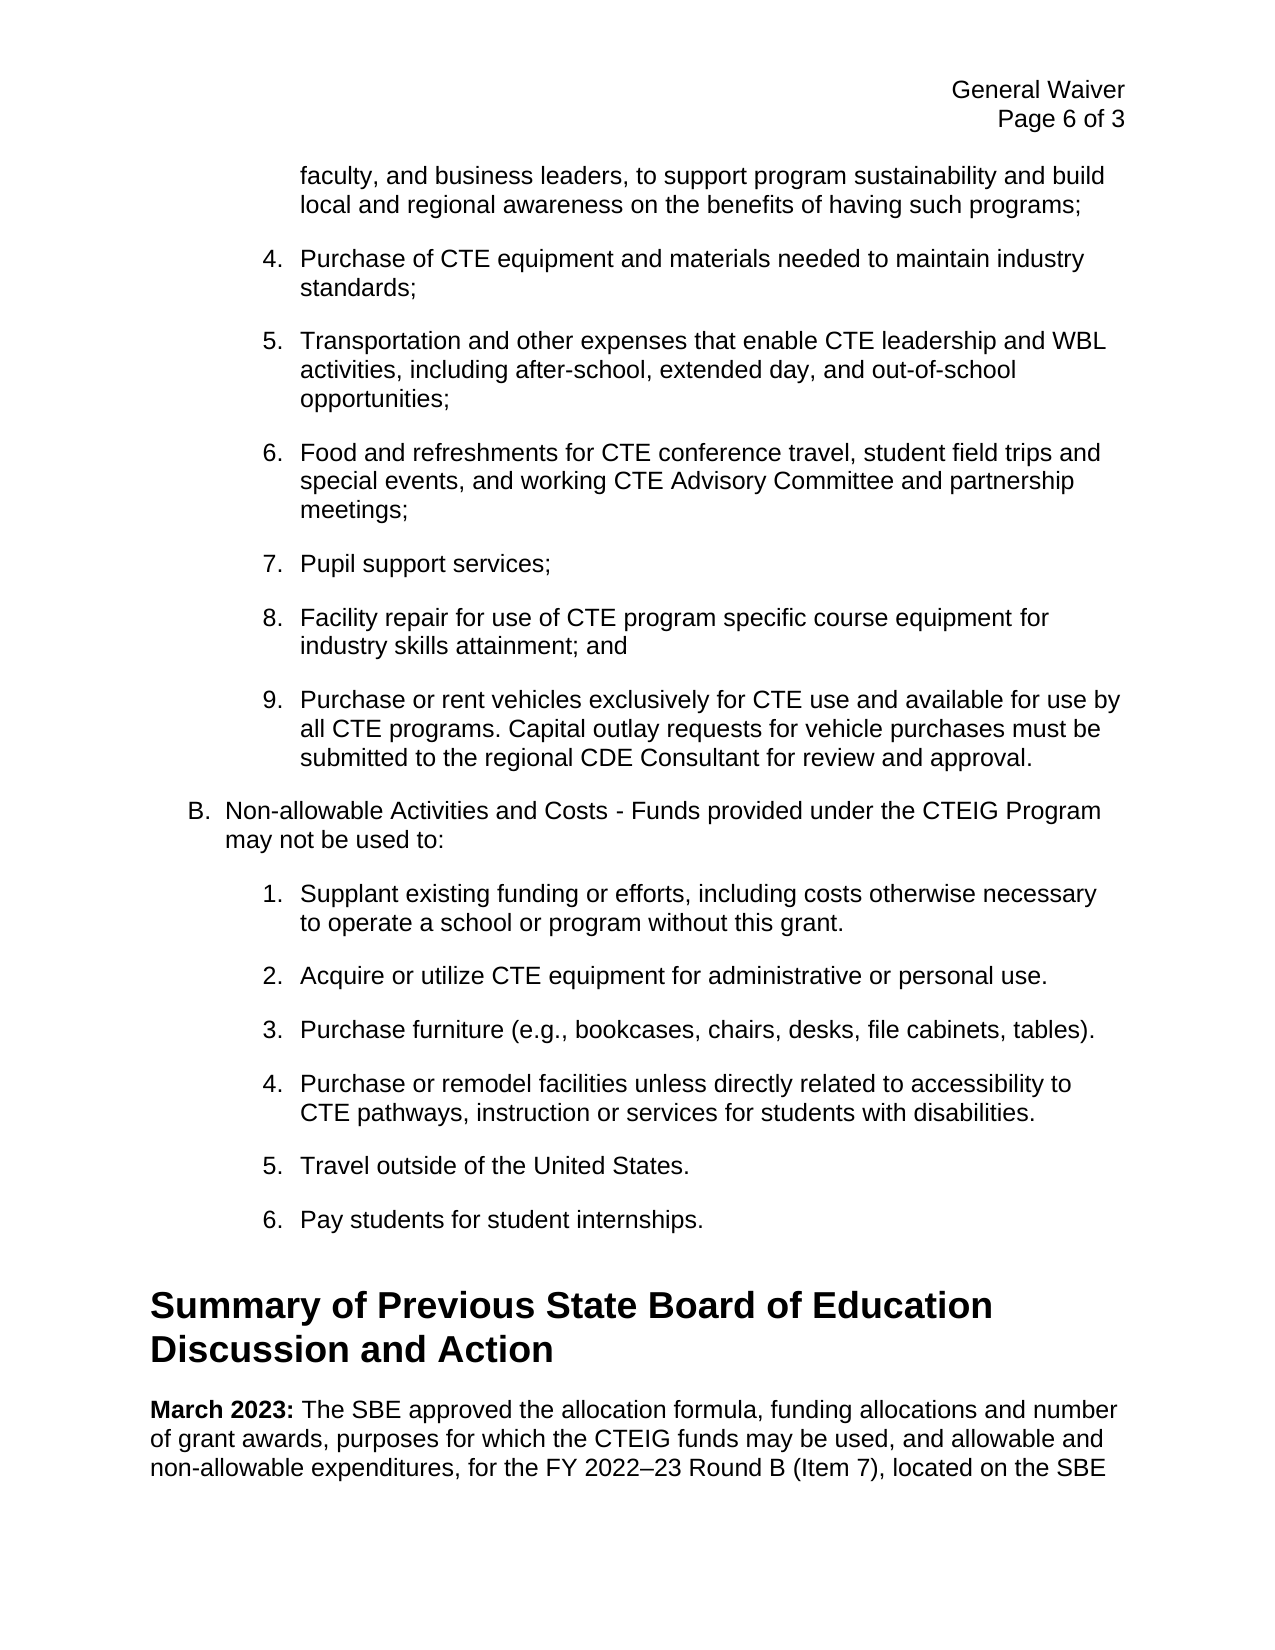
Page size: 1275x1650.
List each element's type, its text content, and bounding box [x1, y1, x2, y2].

list Travel outside of the United States. [262, 1151, 1125, 1180]
list Purchase or rent vehicles exclusively for CTE use and available for use by all CTE programs. Capital outlay requests for vehicle purchases must be submitted to the regional CDE Consultant for review and approval. [262, 685, 1125, 771]
list Pupil support services; [262, 549, 1125, 577]
list Pay students for student internships. [262, 1205, 1125, 1234]
subtitle Summary of Previous State Board of Education Discussion and Action [150, 1284, 1125, 1370]
list Facility repair for use of CTE program specific course equipment for industry skills attainment; and [262, 602, 1125, 660]
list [262, 161, 1125, 219]
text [150, 1395, 1125, 1481]
list Transportation and other expenses that enable CTE leadership and WBL activities, including after-school, extended day, and out-of-school opportunities; [262, 326, 1125, 412]
list Acquire or utilize CTE equipment for administrative or personal use. [262, 961, 1125, 990]
list Purchase or remodel facilities unless directly related to accessibility to CTE pathways, instruction or services for students with disabilities. [262, 1069, 1125, 1126]
list Purchase furniture (e.g., bookcases, chairs, desks, file cabinets, tables). [262, 1015, 1125, 1044]
list Supplant existing funding or efforts, including costs otherwise necessary to operate a school or program without this grant. [262, 879, 1125, 936]
list Non-allowable Activities and Costs - Funds provided under the CTEIG Program may not be used to: [187, 796, 1125, 854]
list Food and refreshments for CTE conference travel, student field trips and special events, and working CTE Advisory Committee and partnership meetings; [262, 437, 1125, 524]
list Purchase of CTE equipment and materials needed to maintain industry standards; [262, 244, 1125, 301]
